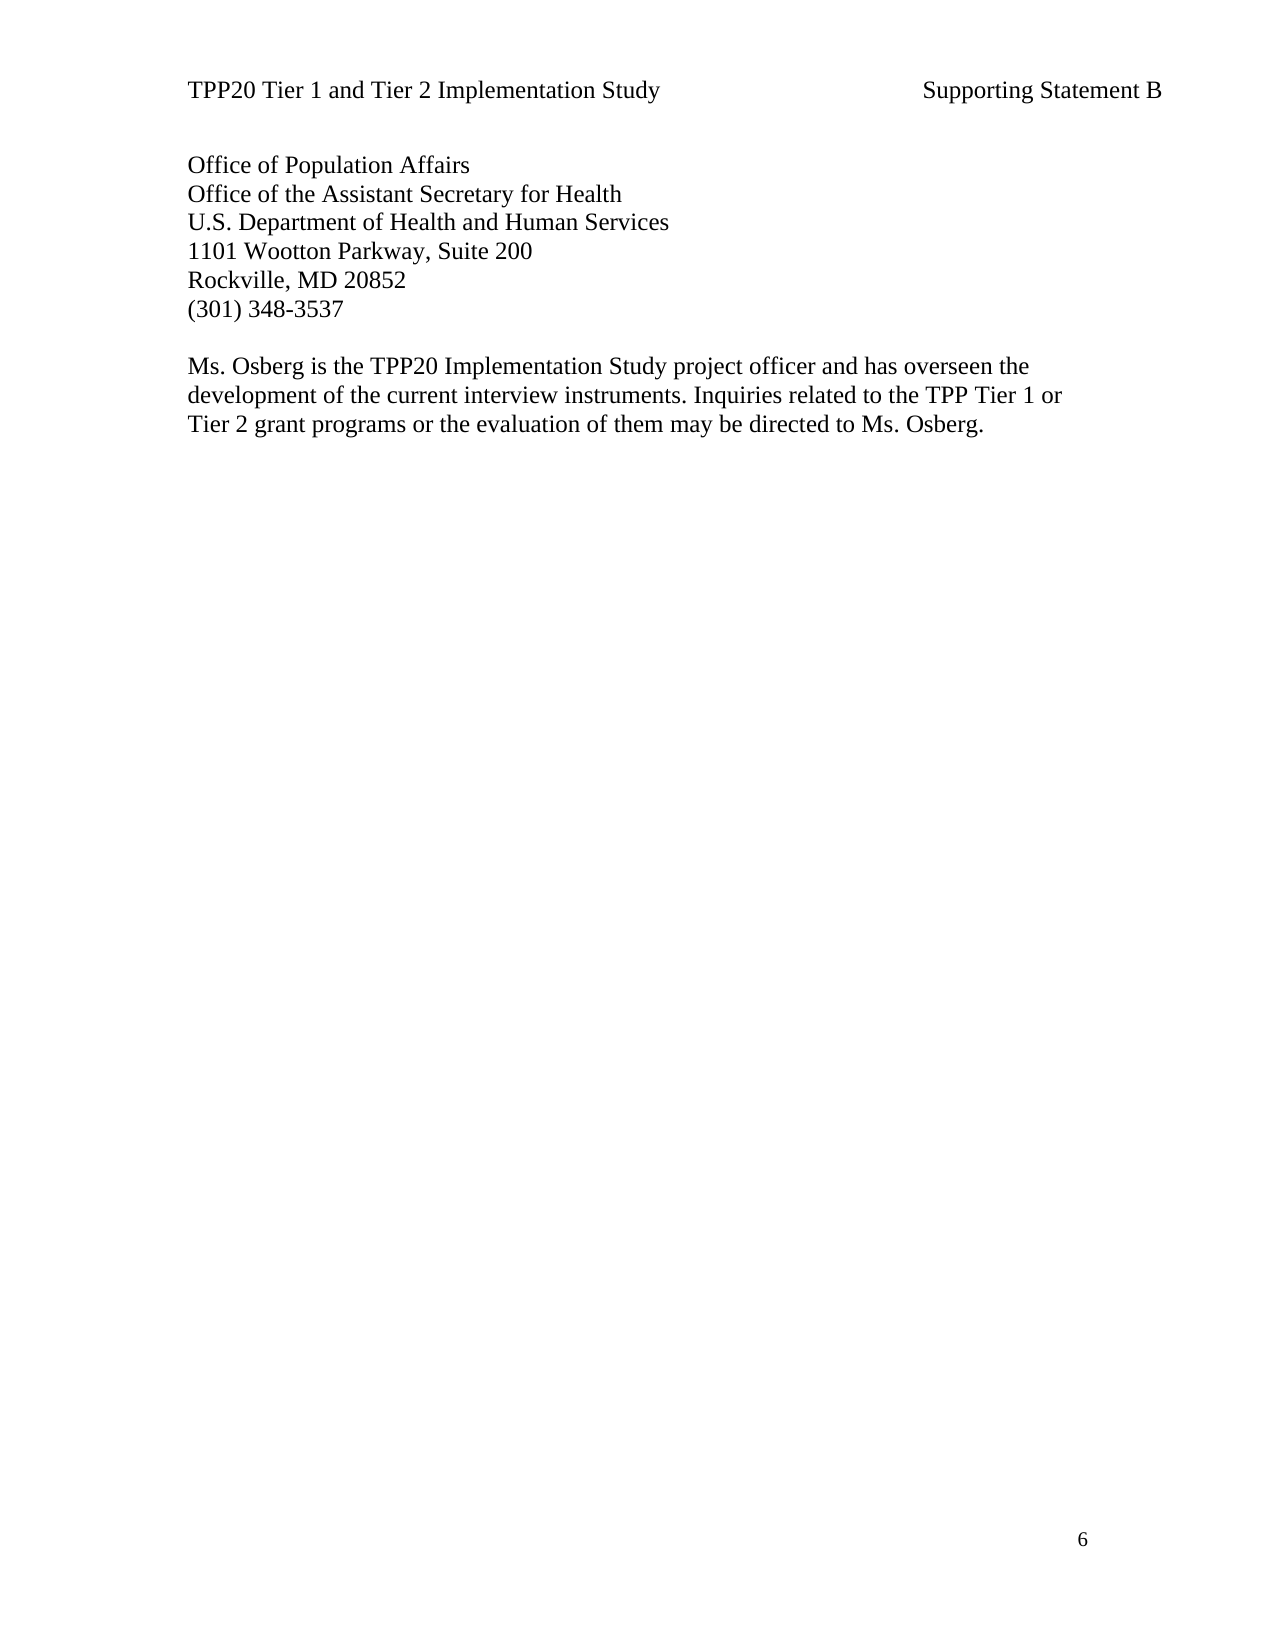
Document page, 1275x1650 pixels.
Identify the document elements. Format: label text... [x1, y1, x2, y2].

text Office of Population Affairs [187, 150, 1087, 179]
text (301) 348-3537 [187, 294, 1087, 322]
text Rockville, MD 20852 [187, 265, 1087, 294]
text Ms. Osberg is the TPP20 Implementation Study project officer and has overseen the development of the current interview instruments. Inquiries related to the TPP Tier 1 or Tier 2 grant programs or the evaluation of them may be directed to Ms. Osberg. [187, 351, 1087, 437]
text U.S. Department of Health and Human Services [187, 207, 1087, 236]
text 1101 Wootton Parkway, Suite 200 [187, 236, 1087, 265]
text Office of the Assistant Secretary for Health [187, 179, 1087, 207]
